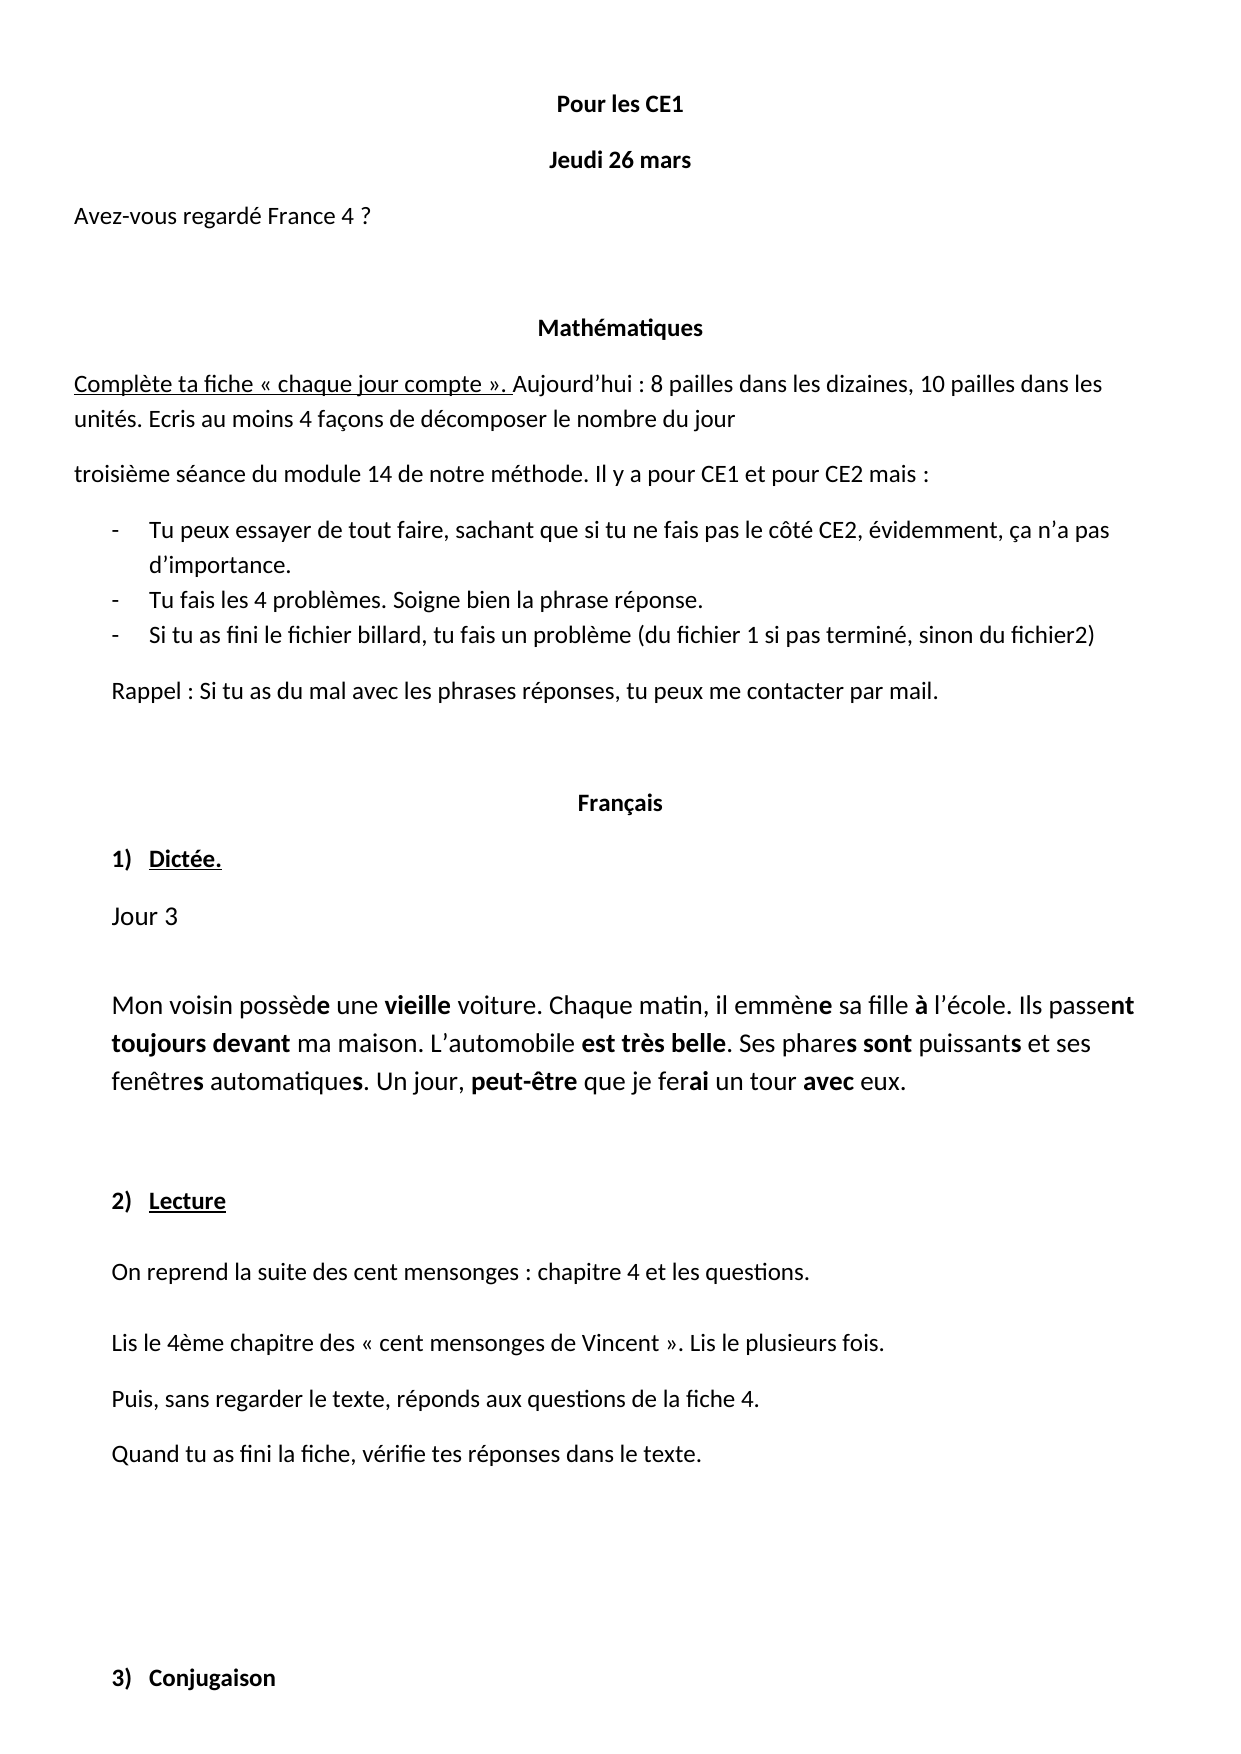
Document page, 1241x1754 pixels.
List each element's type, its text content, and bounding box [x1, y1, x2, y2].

text Quand tu as fini la fiche, vérifie tes réponses dans le texte. [111, 1438, 1167, 1469]
title Lecture [111, 1185, 1167, 1216]
text Mon voisin possède une vieille voiture. Chaque matin, il emmène sa fille à l’école. Ils passent toujours devant ma maison. L’automobile est très belle. Ses phares sont puissants et ses fenêtres automatiques. Un jour, peut-être que je ferai un tour avec eux. [111, 988, 1167, 1097]
text Français [74, 787, 1167, 817]
text Jeudi 26 mars [74, 144, 1167, 175]
list Tu peux essayer de tout faire, sachant que si tu ne fais pas le côté CE2, évidemment, ça n’a pas d’importance. [111, 514, 1167, 580]
text Avez-vous regardé France 4 ? [74, 200, 1167, 231]
list Si tu as fini le fichier billard, tu fais un problème (du fichier 1 si pas terminé, sinon du fichier2) [111, 619, 1167, 650]
list Tu fais les 4 problèmes. Soigne bien la phrase réponse. [111, 584, 1167, 615]
text Mathématiques [74, 312, 1167, 342]
title On reprend la suite des cent mensonges : chapitre 4 et les questions. [111, 1256, 1167, 1287]
text troisième séance du module 14 de notre méthode. Il y a pour CE1 et pour CE2 mais : [74, 459, 1167, 489]
list Conjugaison [111, 1662, 1167, 1692]
text Rappel : Si tu as du mal avec les phrases réponses, tu peux me contacter par mail. [111, 675, 1167, 706]
text Puis, sans regarder le texte, réponds aux questions de la fiche 4. [111, 1383, 1167, 1413]
list Dictée. [111, 843, 1167, 873]
text Complète ta fiche « chaque jour compte ». Aujourd’hui : 8 pailles dans les dizaines, 10 pailles dans les unités. Ecris au moins 4 façons de décomposer le nombre du jour [74, 368, 1167, 433]
text Pour les CE1 [74, 89, 1167, 119]
text Lis le 4ème chapitre des « cent mensonges de Vincent ». Lis le plusieurs fois. [111, 1327, 1167, 1357]
text Jour 3 [111, 899, 1167, 932]
